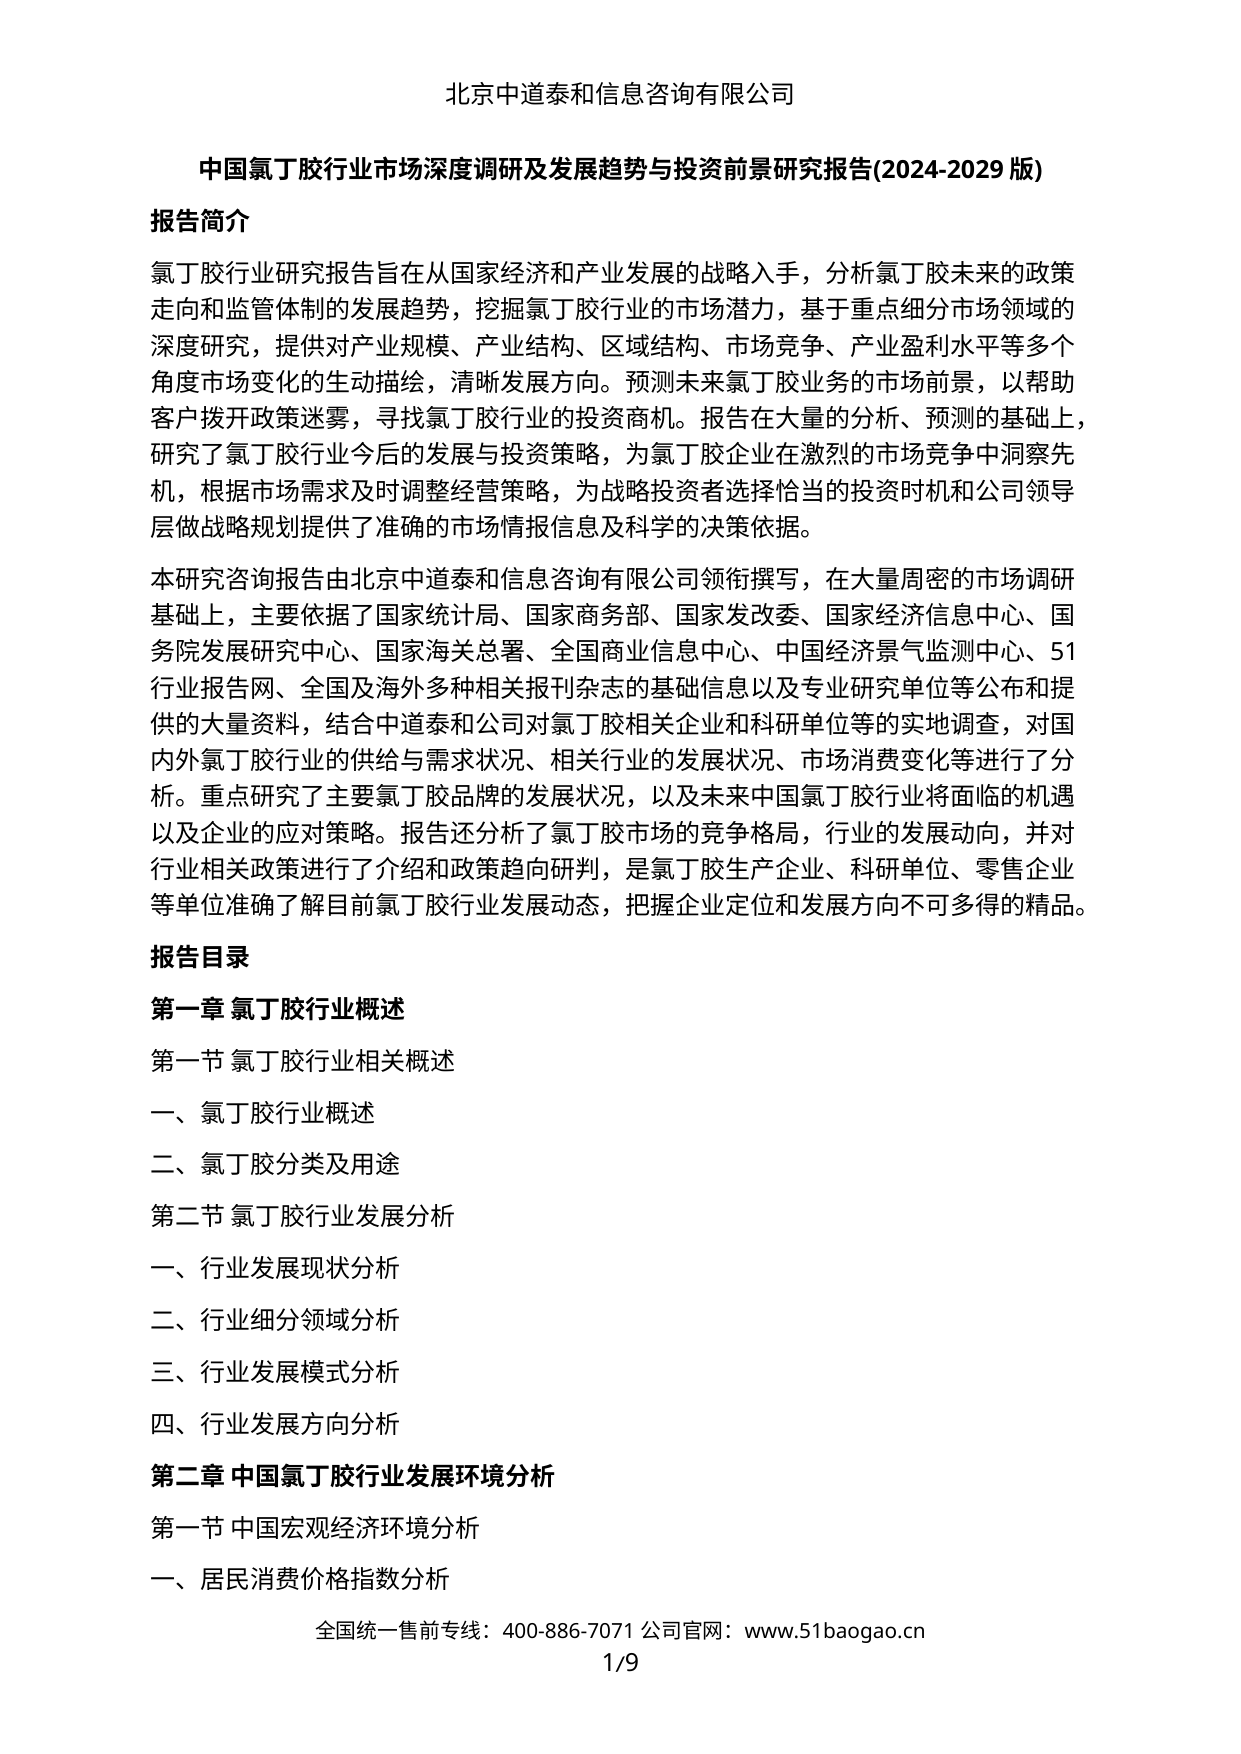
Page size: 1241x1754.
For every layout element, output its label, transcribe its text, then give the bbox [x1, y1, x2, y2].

text 本研究咨询报告由北京中道泰和信息咨询有限公司领衔撰写，在大量周密的市场调研基础上，主要依据了国家统计局、国家商务部、国家发改委、国家经济信息中心、国务院发展研究中心、国家海关总署、全国商业信息中心、中国经济景气监测中心、51行业报告网、全国及海外多种相关报刊杂志的基础信息以及专业研究单位等公布和提供的大量资料，结合中道泰和公司对氯丁胶相关企业和科研单位等的实地调查，对国内外氯丁胶行业的供给与需求状况、相关行业的发展状况、市场消费变化等进行了分析。重点研究了主要氯丁胶品牌的发展状况，以及未来中国氯丁胶行业将面临的机遇以及企业的应对策略。报告还分析了氯丁胶市场的竞争格局，行业的发展动向，并对行业相关政策进行了介绍和政策趋向研判，是氯丁胶生产企业、科研单位、零售企业等单位准确了解目前氯丁胶行业发展动态，把握企业定位和发展方向不可多得的精品。 [150, 559, 1090, 922]
text 一、居民消费价格指数分析 [150, 1560, 1090, 1596]
text 中国氯丁胶行业市场深度调研及发展趋势与投资前景研究报告(2024-2029版) [150, 150, 1090, 186]
text 三、行业发展模式分析 [150, 1352, 1090, 1389]
text 第一章 氯丁胶行业概述 [150, 989, 1090, 1026]
text 报告目录 [150, 937, 1090, 974]
text 第一节 氯丁胶行业相关概述 [150, 1041, 1090, 1077]
text 报告简介 [150, 202, 1090, 238]
text 一、行业发展现状分析 [150, 1249, 1090, 1285]
text 第二章 中国氯丁胶行业发展环境分析 [150, 1456, 1090, 1492]
text 二、行业细分领域分析 [150, 1301, 1090, 1337]
text 第二节 氯丁胶行业发展分析 [150, 1197, 1090, 1233]
text 第一节 中国宏观经济环境分析 [150, 1508, 1090, 1544]
text 二、氯丁胶分类及用途 [150, 1145, 1090, 1181]
text 一、氯丁胶行业概述 [150, 1093, 1090, 1129]
text 四、行业发展方向分析 [150, 1404, 1090, 1441]
text 氯丁胶行业研究报告旨在从国家经济和产业发展的战略入手，分析氯丁胶未来的政策走向和监管体制的发展趋势，挖掘氯丁胶行业的市场潜力，基于重点细分市场领域的深度研究，提供对产业规模、产业结构、区域结构、市场竞争、产业盈利水平等多个角度市场变化的生动描绘，清晰发展方向。预测未来氯丁胶业务的市场前景，以帮助客户拨开政策迷雾，寻找氯丁胶行业的投资商机。报告在大量的分析、预测的基础上，研究了氯丁胶行业今后的发展与投资策略，为氯丁胶企业在激烈的市场竞争中洞察先机，根据市场需求及时调整经营策略，为战略投资者选择恰当的投资时机和公司领导层做战略规划提供了准确的市场情报信息及科学的决策依据。 [150, 254, 1090, 544]
